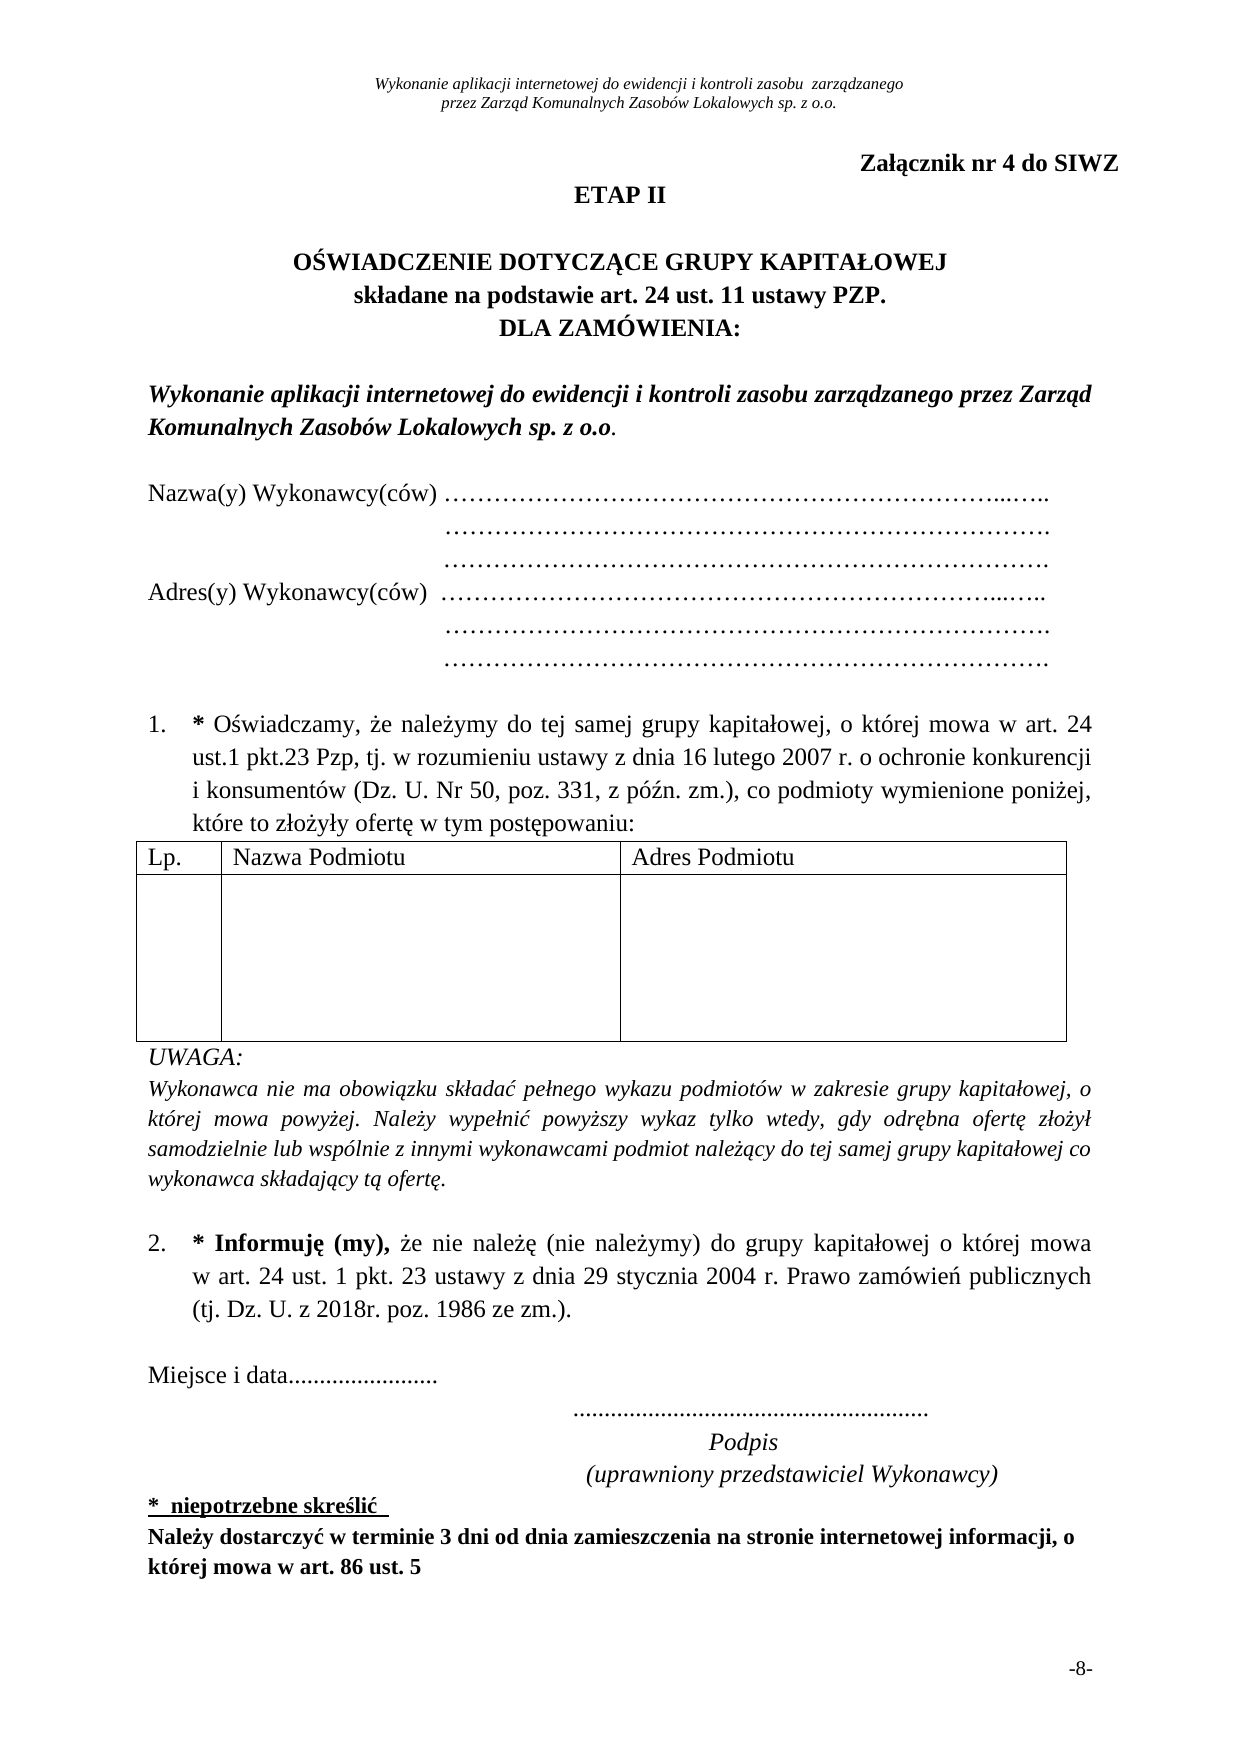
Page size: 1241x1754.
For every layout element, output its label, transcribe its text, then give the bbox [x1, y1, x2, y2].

text składane na podstawie art. 24 ust. 11 ustawy PZP. [148, 280, 1093, 308]
table_cell [222, 875, 620, 1041]
text (uprawniony przedstawiciel Wykonawcy) [148, 1459, 1093, 1488]
text Należy dostarczyć w terminie 3 dni od dnia zamieszczenia na stronie internetowej informacji, o której mowa w art. 86 ust. 5 [148, 1523, 1093, 1579]
table_cell [137, 875, 221, 1041]
text Wykonanie aplikacji internetowej do ewidencji i kontroli zasobu zarządzanego przez Zarząd Komunalnych Zasobów Lokalowych sp. z o.o. [148, 379, 1093, 441]
text Nazwa(y) Wykonawcy(ców) …………………………………………………………...….. [148, 478, 1093, 507]
text Podpis [635, 1427, 1093, 1455]
list * Informuję (my), że nie należę (nie należymy) do grupy kapitałowej o której mowa w art. 24 ust. 1 pkt. 23 ustawy z dnia 29 stycznia 2004 r. Prawo zamówień publicznych (tj. Dz. U. z 2018r. poz. 1986 ze zm.). [148, 1228, 1093, 1323]
text UWAGA: [148, 1042, 1093, 1070]
text ………………………………………………………………. [148, 544, 1093, 573]
text DLA ZAMÓWIENIA: [148, 313, 1093, 341]
table_cell [621, 875, 1066, 1041]
text OŚWIADCZENIE DOTYCZĄCE GRUPY KAPITAŁOWEJ [148, 247, 1093, 275]
text ………………………………………………………………. [148, 511, 1093, 539]
list * Oświadczamy, że należymy do tej samej grupy kapitałowej, o której mowa w art. 24 ust.1 pkt.23 Pzp, tj. w rozumieniu ustawy z dnia 16 lutego 2007 r. o ochronie konkurencji i konsumentów (Dz. U. Nr 50, poz. 331, z późn. zm.), co podmioty wymienione poniżej, które to złożyły ofertę w tym postępowaniu: [148, 709, 1093, 837]
text Miejsce i data........................ [148, 1361, 1093, 1389]
table_header Adres Podmiotu [621, 842, 1066, 874]
text ………………………………………………………………. [148, 610, 1093, 639]
text Wykonawca nie ma obowiązku składać pełnego wykazu podmiotów w zakresie grupy kapitałowej, o której mowa powyżej. Należy wypełnić powyższy wykaz tylko wtedy, gdy odrębna ofertę złożył samodzielnie lub wspólnie z innymi wykonawcami podmiot należący do tej samej grupy kapitałowej co wykonawca składający tą ofertę. [148, 1074, 1093, 1192]
subtitle Załącznik nr 4 do SIWZ [148, 148, 1119, 176]
table_header Lp. [137, 842, 221, 874]
text ETAP II [148, 181, 1093, 209]
text Adres(y) Wykonawcy(ców) …………………………………………………………...….. [148, 577, 1093, 606]
table_header Nazwa Podmiotu [222, 842, 620, 874]
text ......................................................... [148, 1393, 1093, 1422]
text ………………………………………………………………. [148, 643, 1093, 672]
text * niepotrzebne skreślić [148, 1493, 1093, 1519]
